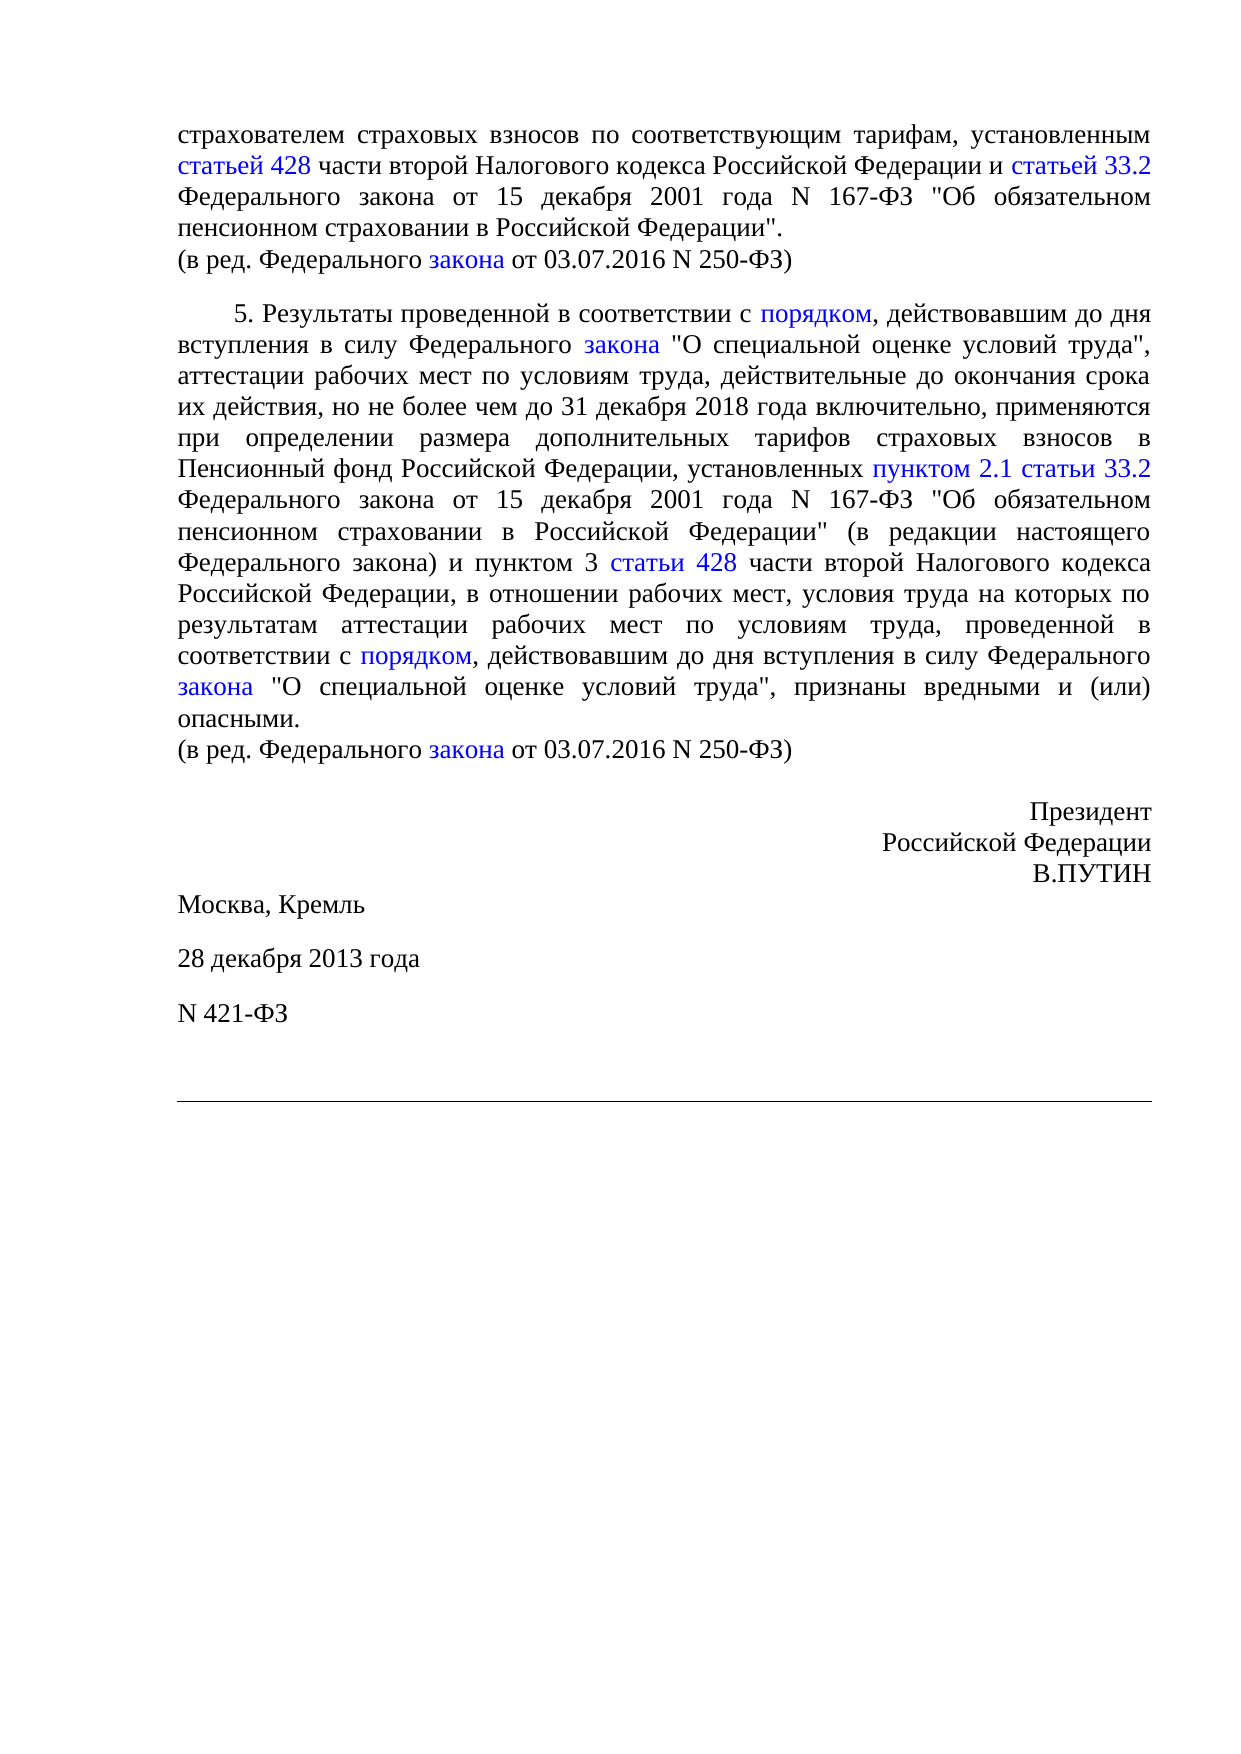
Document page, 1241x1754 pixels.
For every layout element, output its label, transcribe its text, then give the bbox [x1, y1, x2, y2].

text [177, 118, 1152, 243]
text N 421-ФЗ [177, 997, 1152, 1028]
text Российской Федерации [177, 826, 1152, 857]
text (в ред. Федерального закона от 03.07.2016 N 250-ФЗ) [177, 733, 1152, 764]
text Президент [177, 795, 1152, 826]
text Москва, Кремль [177, 888, 1152, 920]
text В.ПУТИН [177, 857, 1152, 888]
text (в ред. Федерального закона от 03.07.2016 N 250-ФЗ) [177, 243, 1152, 274]
text 5. Результаты проведенной в соответствии с порядком, действовавшим до дня вступления в силу Федерального закона "О специальной оценке условий труда", аттестации рабочих мест по условиям труда, действительные до окончания срока их действия, но не более чем до 31 декабря 2018 года включительно, применяются при определении размера дополнительных тарифов страховых взносов в Пенсионный фонд Российской Федерации, установленных пунктом 2.1 статьи 33.2 Федерального закона от 15 декабря 2001 года N 167-ФЗ "Об обязательном пенсионном страховании в Российской Федерации" (в редакции настоящего Федерального закона) и пунктом 3 статьи 428 части второй Налогового кодекса Российской Федерации, в отношении рабочих мест, условия труда на которых по результатам аттестации рабочих мест по условиям труда, проведенной в соответствии с порядком, действовавшим до дня вступления в силу Федерального закона "О специальной оценке условий труда", признаны вредными и (или) опасными. [177, 297, 1152, 733]
text 28 декабря 2013 года [177, 943, 1152, 974]
